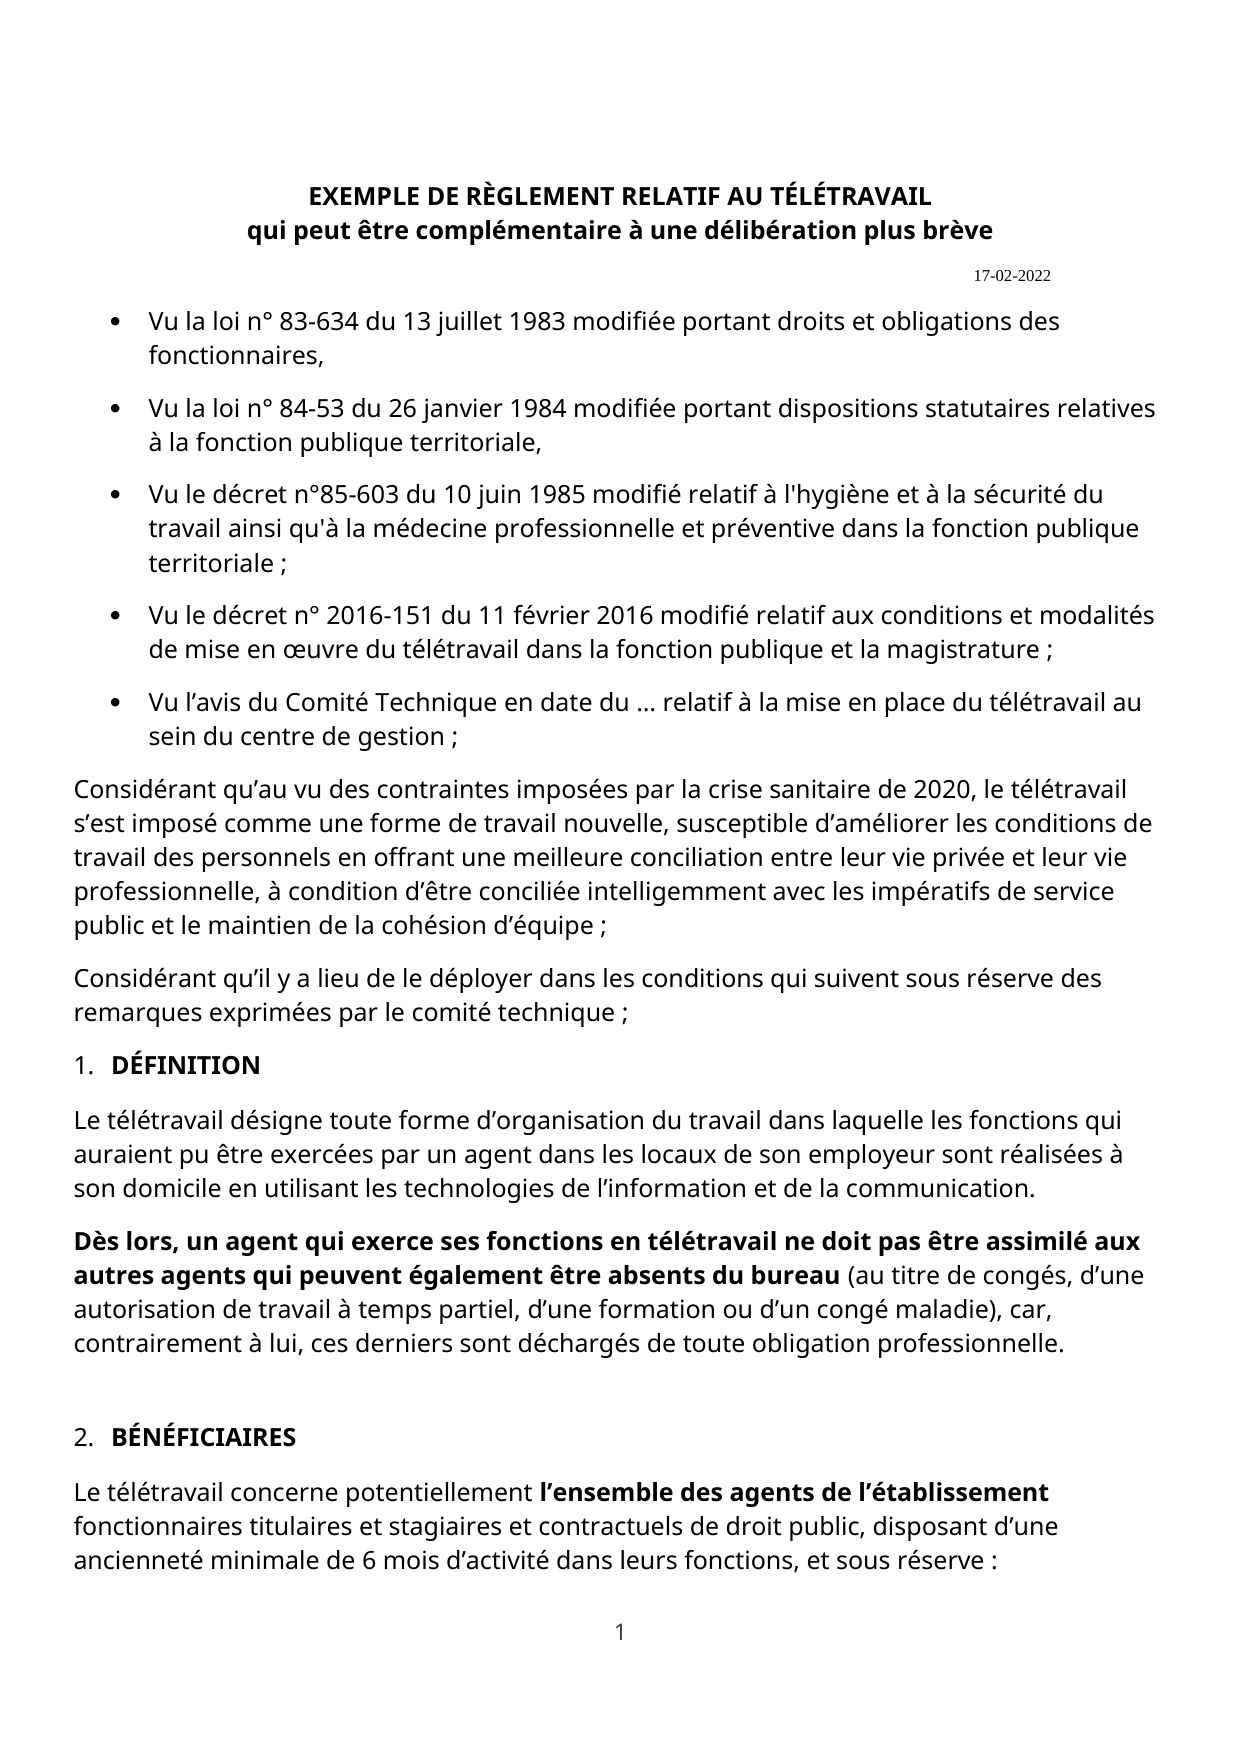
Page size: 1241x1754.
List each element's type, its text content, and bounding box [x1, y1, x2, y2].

text Le télétravail concerne potentiellement l’ensemble des agents de l’établissement fonctionnaires titulaires et stagiaires et contractuels de droit public, disposant d’une ancienneté minimale de 6 mois d’activité dans leurs fonctions, et sous réserve : [73, 1475, 1167, 1577]
list DÉFINITION [73, 1048, 1167, 1082]
text EXEMPLE DE RÈGLEMENT RELATIF AU TÉLÉTRAVAIL [73, 178, 1167, 213]
list Vu la loi n° 83-634 du 13 juillet 1983 modifiée portant droits et obligations des fonctionnaires, [111, 303, 1167, 371]
text Considérant qu’il y a lieu de le déployer dans les conditions qui suivent sous réserve des remarques exprimées par le comité technique ; [73, 961, 1167, 1029]
list Vu l’avis du Comité Technique en date du … relatif à la mise en place du télétravail au sein du centre de gestion ; [111, 685, 1167, 753]
list BÉNÉFICIAIRES [73, 1420, 1167, 1454]
text Le télétravail désigne toute forme d’organisation du travail dans laquelle les fonctions qui auraient pu être exercées par un agent dans les locaux de son employeur sont réalisées à son domicile en utilisant les technologies de l’information et de la communication. [73, 1103, 1167, 1205]
list Vu le décret n°85-603 du 10 juin 1985 modifié relatif à l'hygiène et à la sécurité du travail ainsi qu'à la médecine professionnelle et préventive dans la fonction publique territoriale ; [111, 477, 1167, 579]
text Considérant qu’au vu des contraintes imposées par la crise sanitaire de 2020, le télétravail s’est imposé comme une forme de travail nouvelle, susceptible d’améliorer les conditions de travail des personnels en offrant une meilleure conciliation entre leur vie privée et leur vie professionnelle, à condition d’être conciliée intelligemment avec les impératifs de service public et le maintien de la cohésion d’équipe ; [73, 772, 1167, 942]
list Vu la loi n° 84-53 du 26 janvier 1984 modifiée portant dispositions statutaires relatives à la fonction publique territoriale, [111, 390, 1167, 458]
list Vu le décret n° 2016-151 du 11 février 2016 modifié relatif aux conditions et modalités de mise en œuvre du télétravail dans la fonction publique et la magistrature ; [111, 598, 1167, 666]
text 17-02-2022 [73, 265, 1167, 284]
text Dès lors, un agent qui exerce ses fonctions en télétravail ne doit pas être assimilé aux autres agents qui peuvent également être absents du bureau (au titre de congés, d’une autorisation de travail à temps partiel, d’une formation ou d’un congé maladie), car, contrairement à lui, ces derniers sont déchargés de toute obligation professionnelle. [73, 1223, 1167, 1360]
text qui peut être complémentaire à une délibération plus brève [73, 213, 1167, 247]
